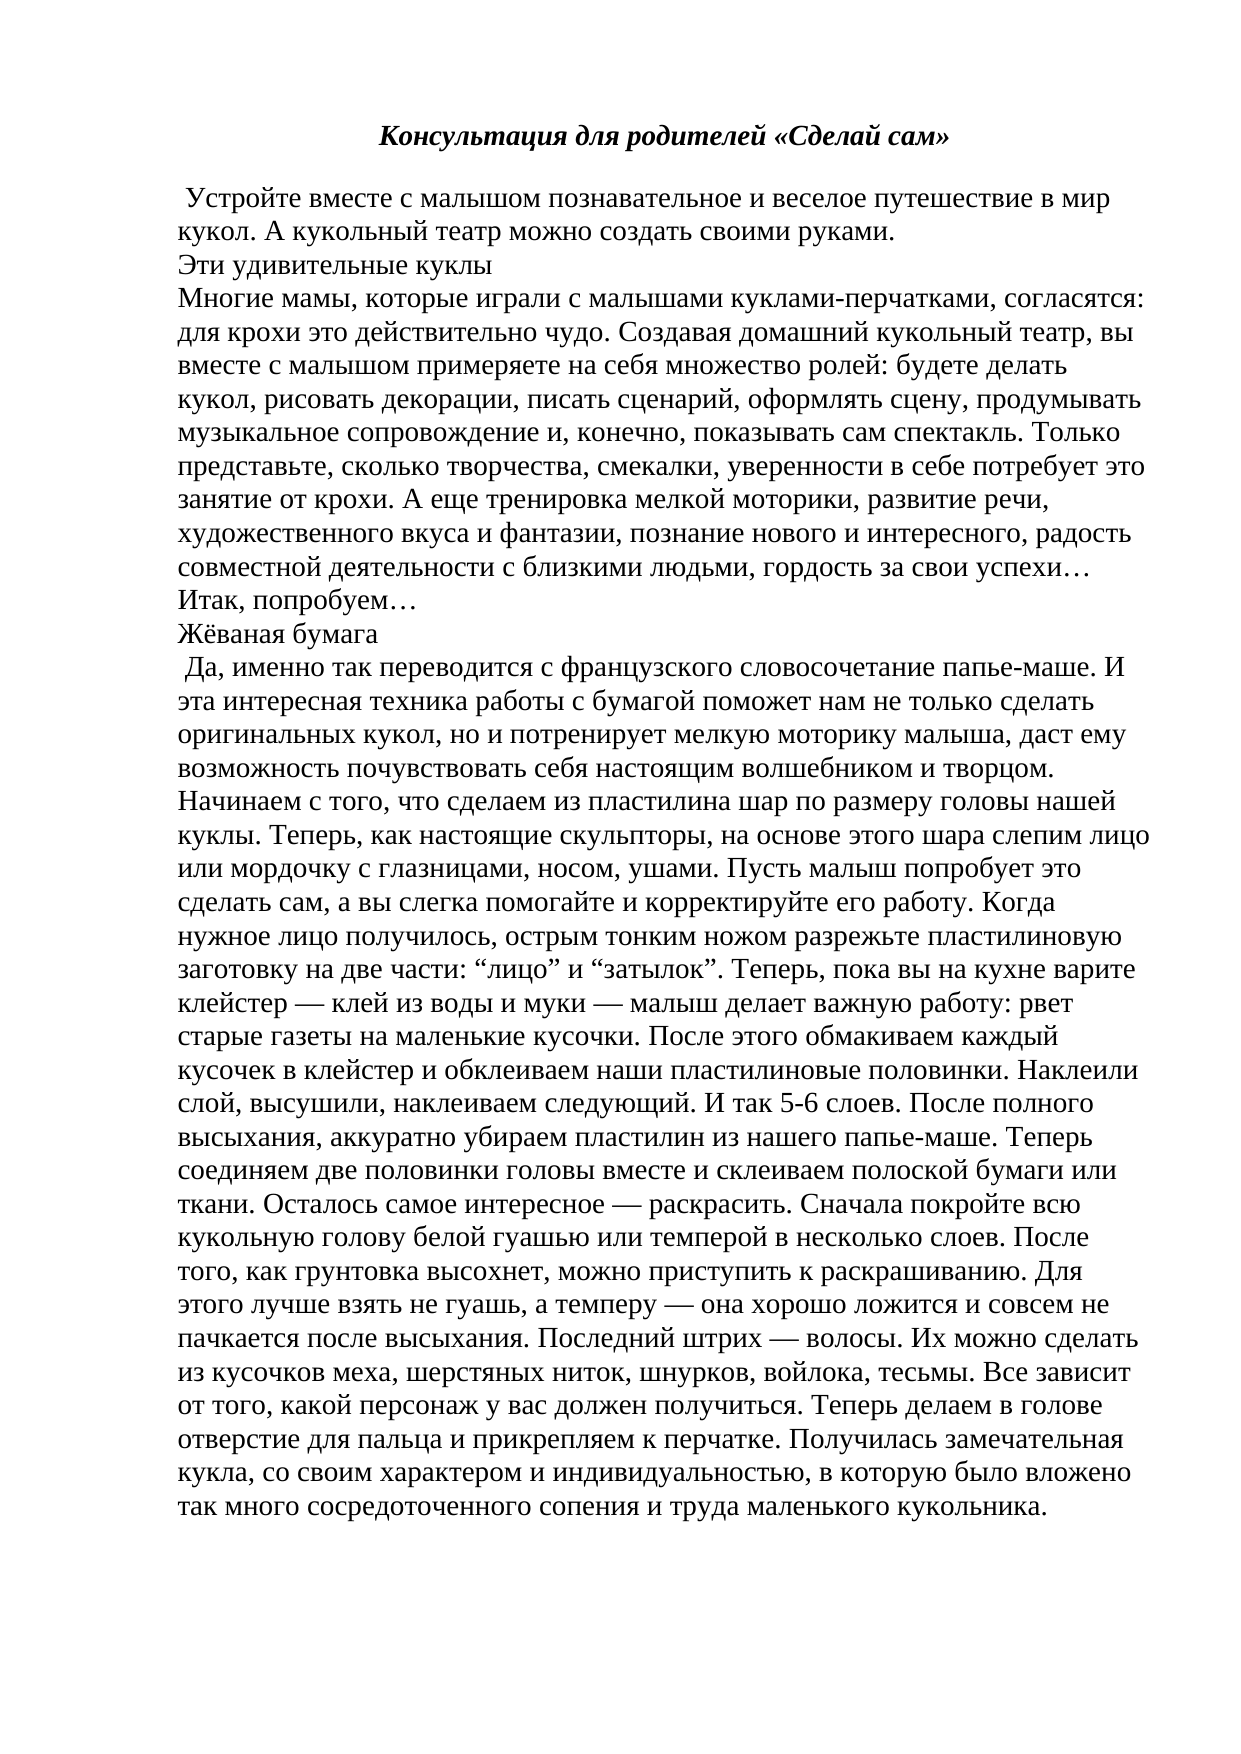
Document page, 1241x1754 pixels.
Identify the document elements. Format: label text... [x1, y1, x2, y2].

text Консультация для родителей «Сделай сам» [177, 118, 1152, 152]
text Эти удивительные куклы [177, 247, 1152, 280]
text Устройте вместе с малышом познавательное и веселое путешествие в мир кукол. А кукольный театр можно создать своими руками. [177, 180, 1152, 247]
text Жёваная бумага [177, 616, 1152, 649]
text Да, именно так переводится с французского словосочетание папье-маше. И эта интересная техника работы с бумагой поможет нам не только сделать оригинальных кукол, но и потренирует мелкую моторику малыша, даст ему возможность почувствовать себя настоящим волшебником и творцом. Начинаем с того, что сделаем из пластилина шар по размеру головы нашей куклы. Теперь, как настоящие скульпторы, на основе этого шара слепим лицо или мордочку с глазницами, носом, ушами. Пусть малыш попробует это сделать сам, а вы слегка помогайте и корректируйте его работу. Когда нужное лицо получилось, острым тонким ножом разрежьте пластилиновую заготовку на две части: “лицо” и “затылок”. Теперь, пока вы на кухне варите клейстер — клей из воды и муки — малыш делает важную работу: рвет старые газеты на маленькие кусочки. После этого обмакиваем каждый кусочек в клейстер и обклеиваем наши пластилиновые половинки. Наклеили слой, высушили, наклеиваем следующий. И так 5-6 слоев. После полного высыхания, аккуратно убираем пластилин из нашего папье-маше. Теперь соединяем две половинки головы вместе и склеиваем полоской бумаги или ткани. Осталось самое интересное — раскрасить. Сначала покройте всю кукольную голову белой гуашью или темперой в несколько слоев. После того, как грунтовка высохнет, можно приступить к раскрашиванию. Для этого лучше взять не гуашь, а темперу — она хорошо ложится и совсем не пачкается после высыхания. Последний штрих — волосы. Их можно сделать из кусочков меха, шерстяных ниток, шнурков, войлока, тесьмы. Все зависит от того, какой персонаж у вас должен получиться. Теперь делаем в голове отверстие для пальца и прикрепляем к перчатке. Получилась замечательная кукла, со своим характером и индивидуальностью, в которую было вложено так много сосредоточенного сопения и труда маленького кукольника. [177, 649, 1152, 1521]
text Многие мамы, которые играли с малышами куклами-перчатками, согласятся: для крохи это действительно чудо. Создавая домашний кукольный театр, вы вместе с малышом примеряете на себя множество ролей: будете делать кукол, рисовать декорации, писать сценарий, оформлять сцену, продумывать музыкальное сопровождение и, конечно, показывать сам спектакль. Только представьте, сколько творчества, смекалки, уверенности в себе потребует это занятие от крохи. А еще тренировка мелкой моторики, развитие речи, художественного вкуса и фантазии, познание нового и интересного, радость совместной деятельности с близкими людьми, гордость за свои успехи… Итак, попробуем… [177, 280, 1152, 616]
